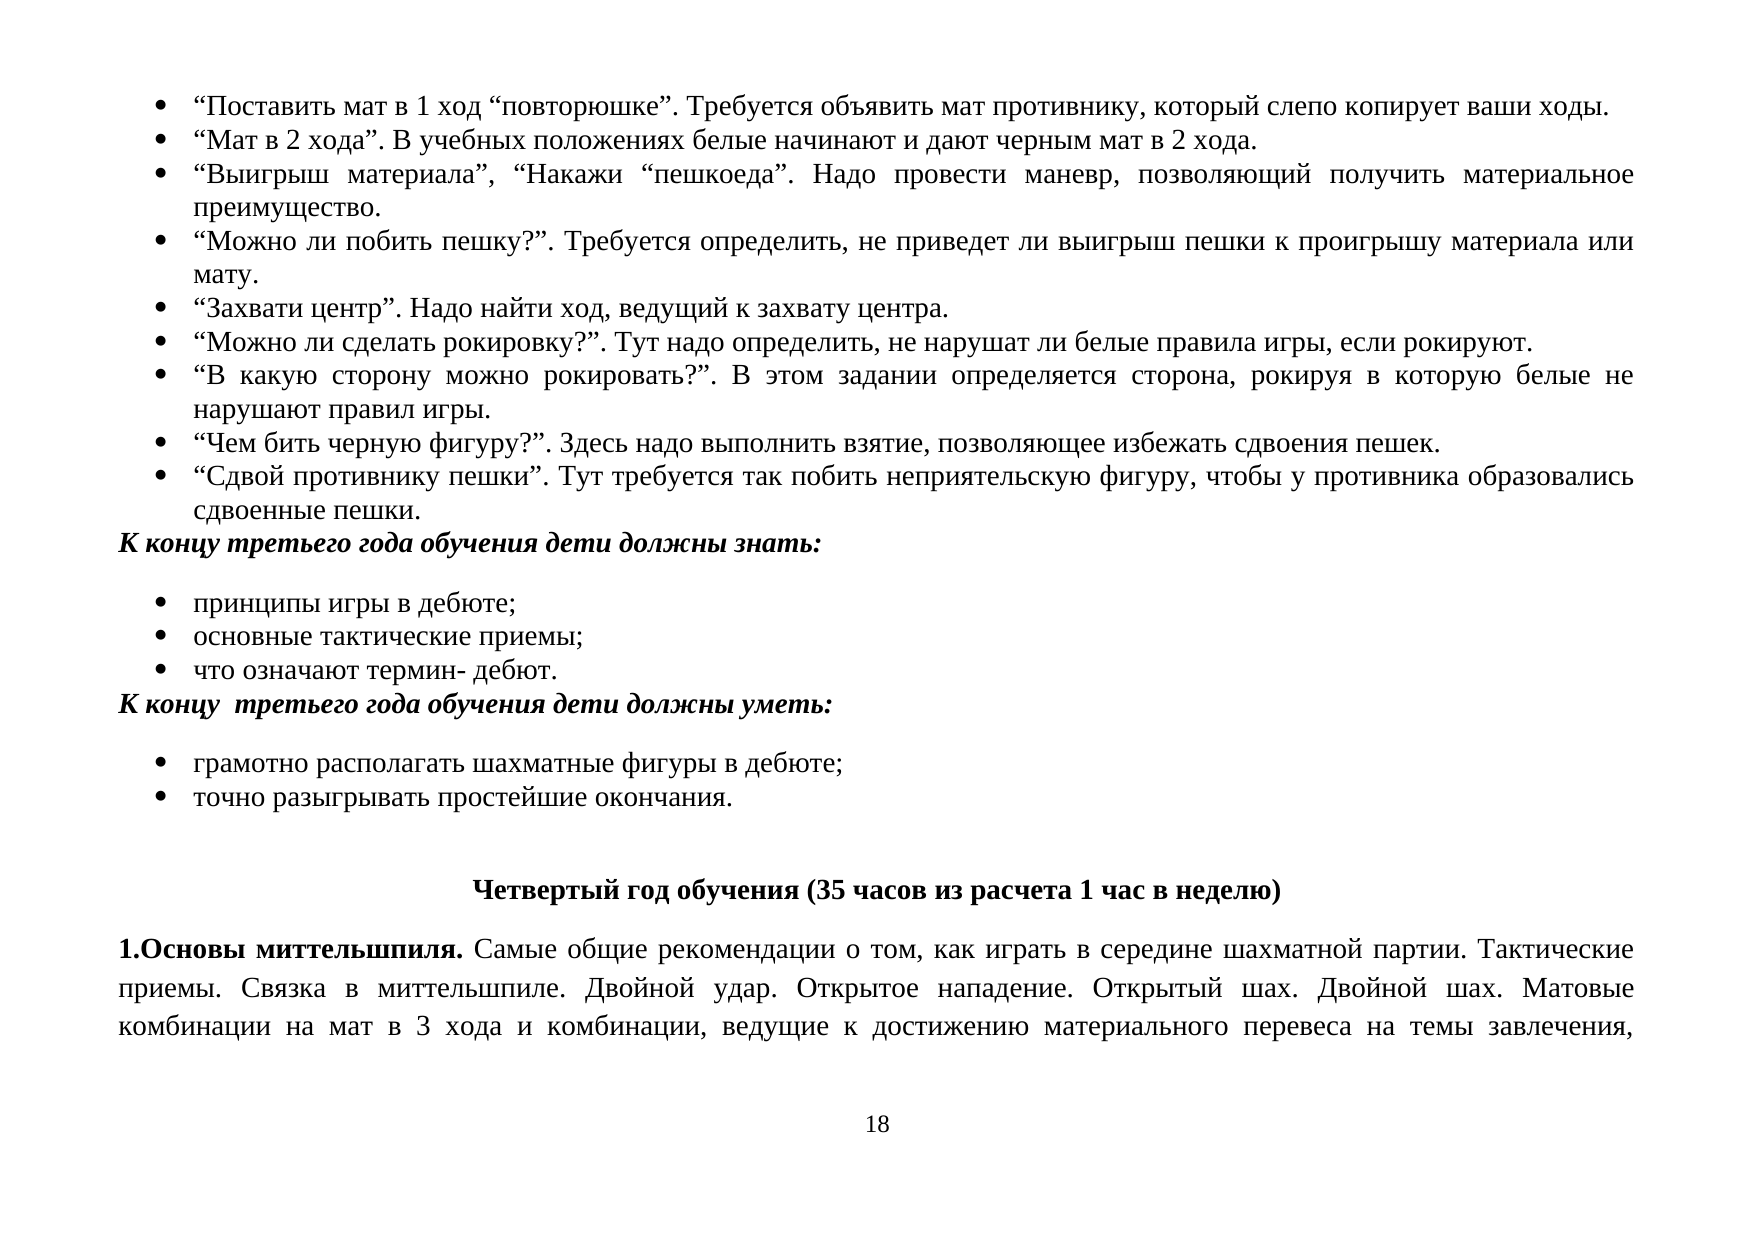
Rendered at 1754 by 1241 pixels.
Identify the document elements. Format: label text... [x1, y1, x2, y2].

list что означают термин- дебют. [156, 652, 1636, 686]
list грамотно располагать шахматные фигуры в дебюте; [156, 745, 1636, 779]
list “Чем бить черную фигуру?”. Здесь надо выполнить взятие, позволяющее избежать сдвоения пешек. [156, 425, 1636, 458]
text К концу третьего года обучения дети должны уметь: [118, 686, 1636, 719]
text К концу третьего года обучения дети должны знать: [118, 526, 1636, 559]
list “Можно ли сделать рокировку?”. Тут надо определить, не нарушат ли белые правила игры, если рокируют. [156, 324, 1636, 357]
text Четвертый год обучения (35 часов из расчета 1 час в неделю) [118, 872, 1636, 905]
list основные тактические приемы; [156, 618, 1636, 652]
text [118, 931, 1636, 1042]
list “Можно ли побить пешку?”. Требуется определить, не приведет ли выигрыш пешки к проигрышу материала или мату. [156, 223, 1636, 290]
list “Мат в 2 хода”. В учебных положениях белые начинают и дают черным мат в 2 хода. [156, 122, 1636, 156]
list “Сдвой противнику пешки”. Тут требуется так побить неприятельскую фигуру, чтобы у противника образовались сдвоенные пешки. [156, 458, 1636, 526]
list “Выигрыш материала”, “Накажи “пешкоеда”. Надо провести маневр, позволяющий получить материальное преимущество. [156, 156, 1636, 223]
list “Захвати центр”. Надо найти ход, ведущий к захвату центра. [156, 290, 1636, 324]
list “Поставить мат в 1 ход “повторюшке”. Требуется объявить мат противнику, который слепо копирует ваши ходы. [156, 88, 1636, 122]
list точно разыгрывать простейшие окончания. [156, 779, 1636, 812]
list принципы игры в дебюте; [156, 585, 1636, 618]
list “В какую сторону можно рокировать?”. В этом задании определяется сторона, рокируя в которую белые не нарушают правил игры. [156, 357, 1636, 425]
